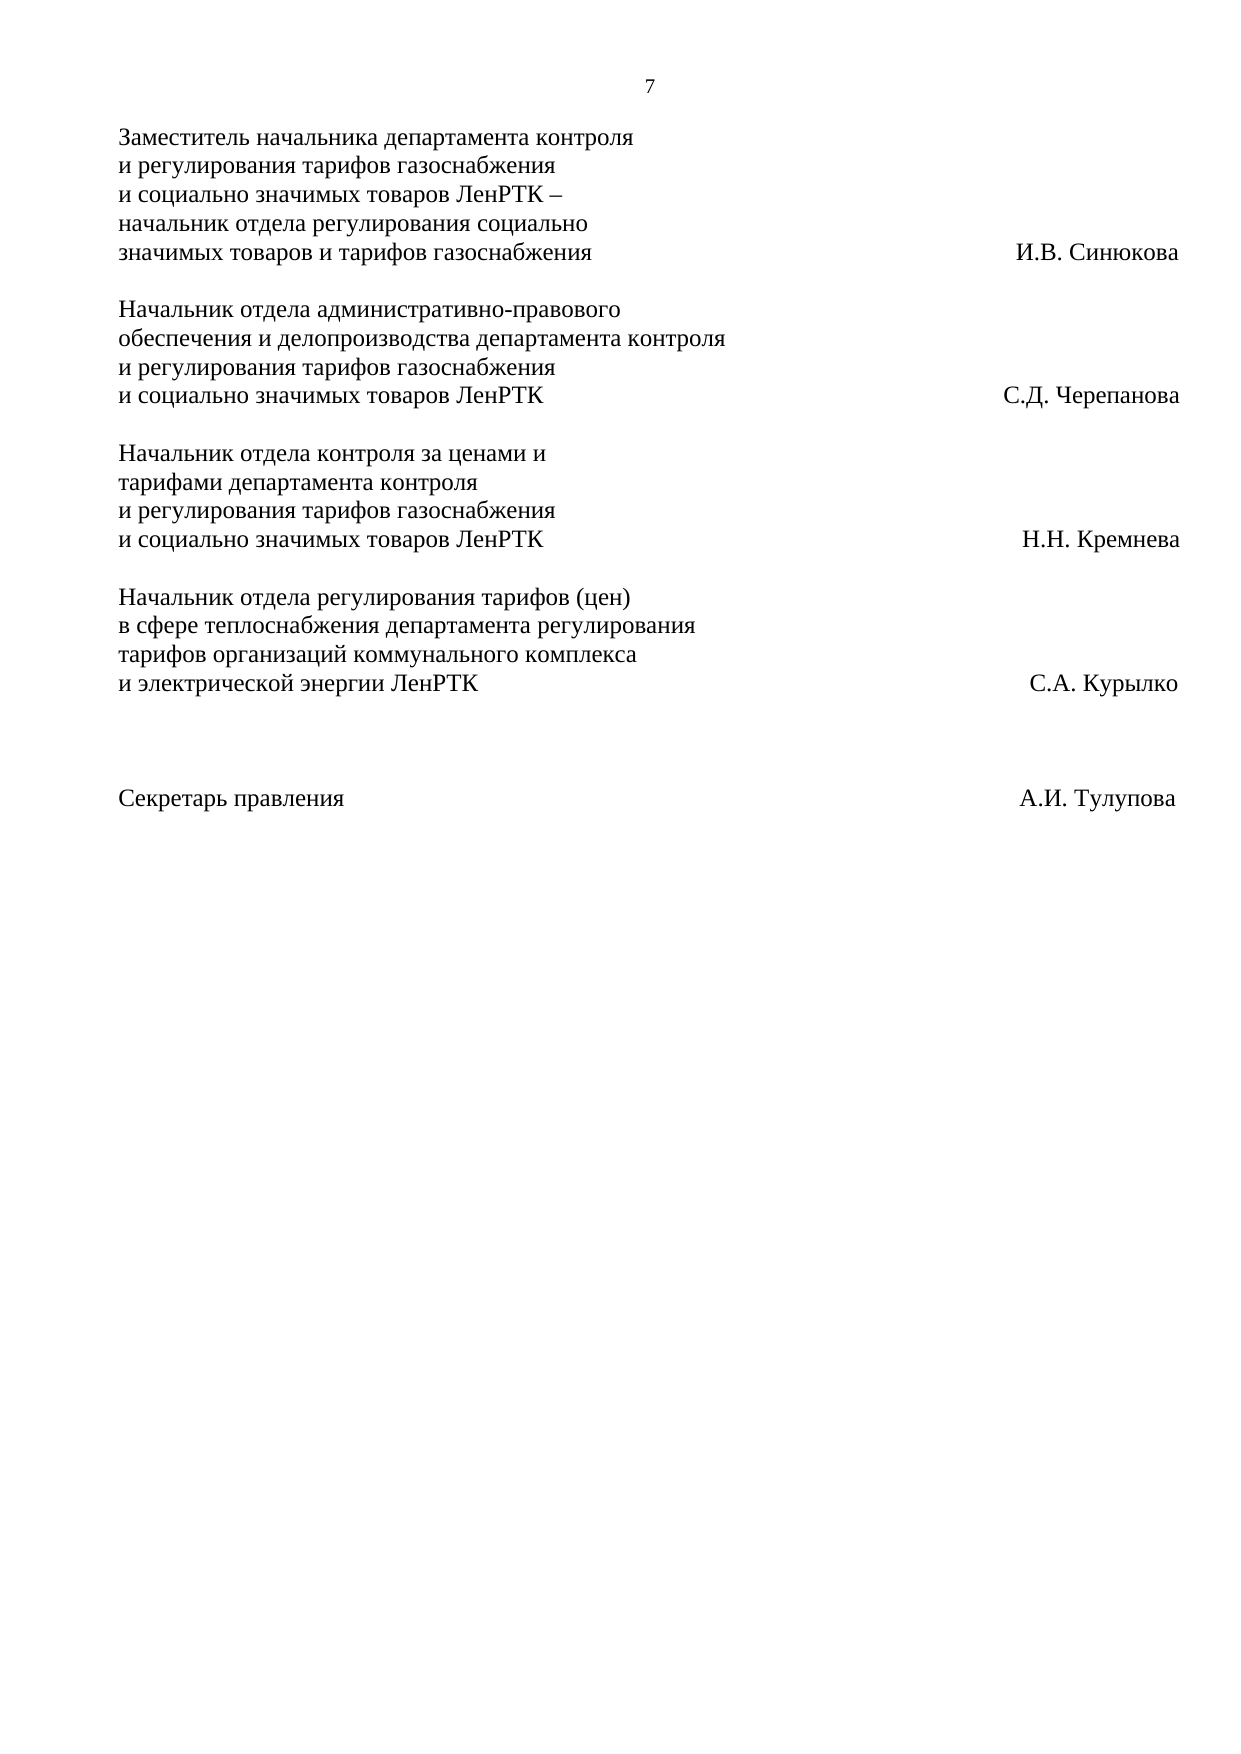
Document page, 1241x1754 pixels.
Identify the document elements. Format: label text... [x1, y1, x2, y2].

text Секретарь правления А.И. Тулупова [118, 783, 1181, 812]
text тарифами департамента контроля [118, 467, 1181, 496]
text и социально значимых товаров ЛенРТК С.Д. Черепанова [118, 381, 1181, 409]
text Начальник отдела регулирования тарифов (цен) [118, 582, 1181, 611]
text и социально значимых товаров ЛенРТК Н.Н. Кремнева [118, 524, 1181, 553]
text значимых товаров и тарифов газоснабжения И.В. Синюкова [118, 237, 1181, 266]
text тарифов организаций коммунального комплекса [118, 639, 1181, 668]
text Начальник отдела административно-правового [118, 294, 1181, 323]
text начальник отдела регулирования социально [118, 208, 1181, 237]
text Заместитель начальника департамента контроля [118, 122, 1181, 151]
text в сфере теплоснабжения департамента регулирования [118, 611, 1181, 639]
text и регулирования тарифов газоснабжения [118, 151, 1181, 179]
text и социально значимых товаров ЛенРТК – [118, 179, 1181, 208]
text и регулирования тарифов газоснабжения [118, 352, 1181, 381]
text и регулирования тарифов газоснабжения [118, 496, 1181, 524]
text обеспечения и делопроизводства департамента контроля [118, 323, 1181, 352]
text Начальник отдела контроля за ценами и [118, 438, 1181, 467]
text и электрической энергии ЛенРТК С.А. Курылко [118, 668, 1181, 697]
